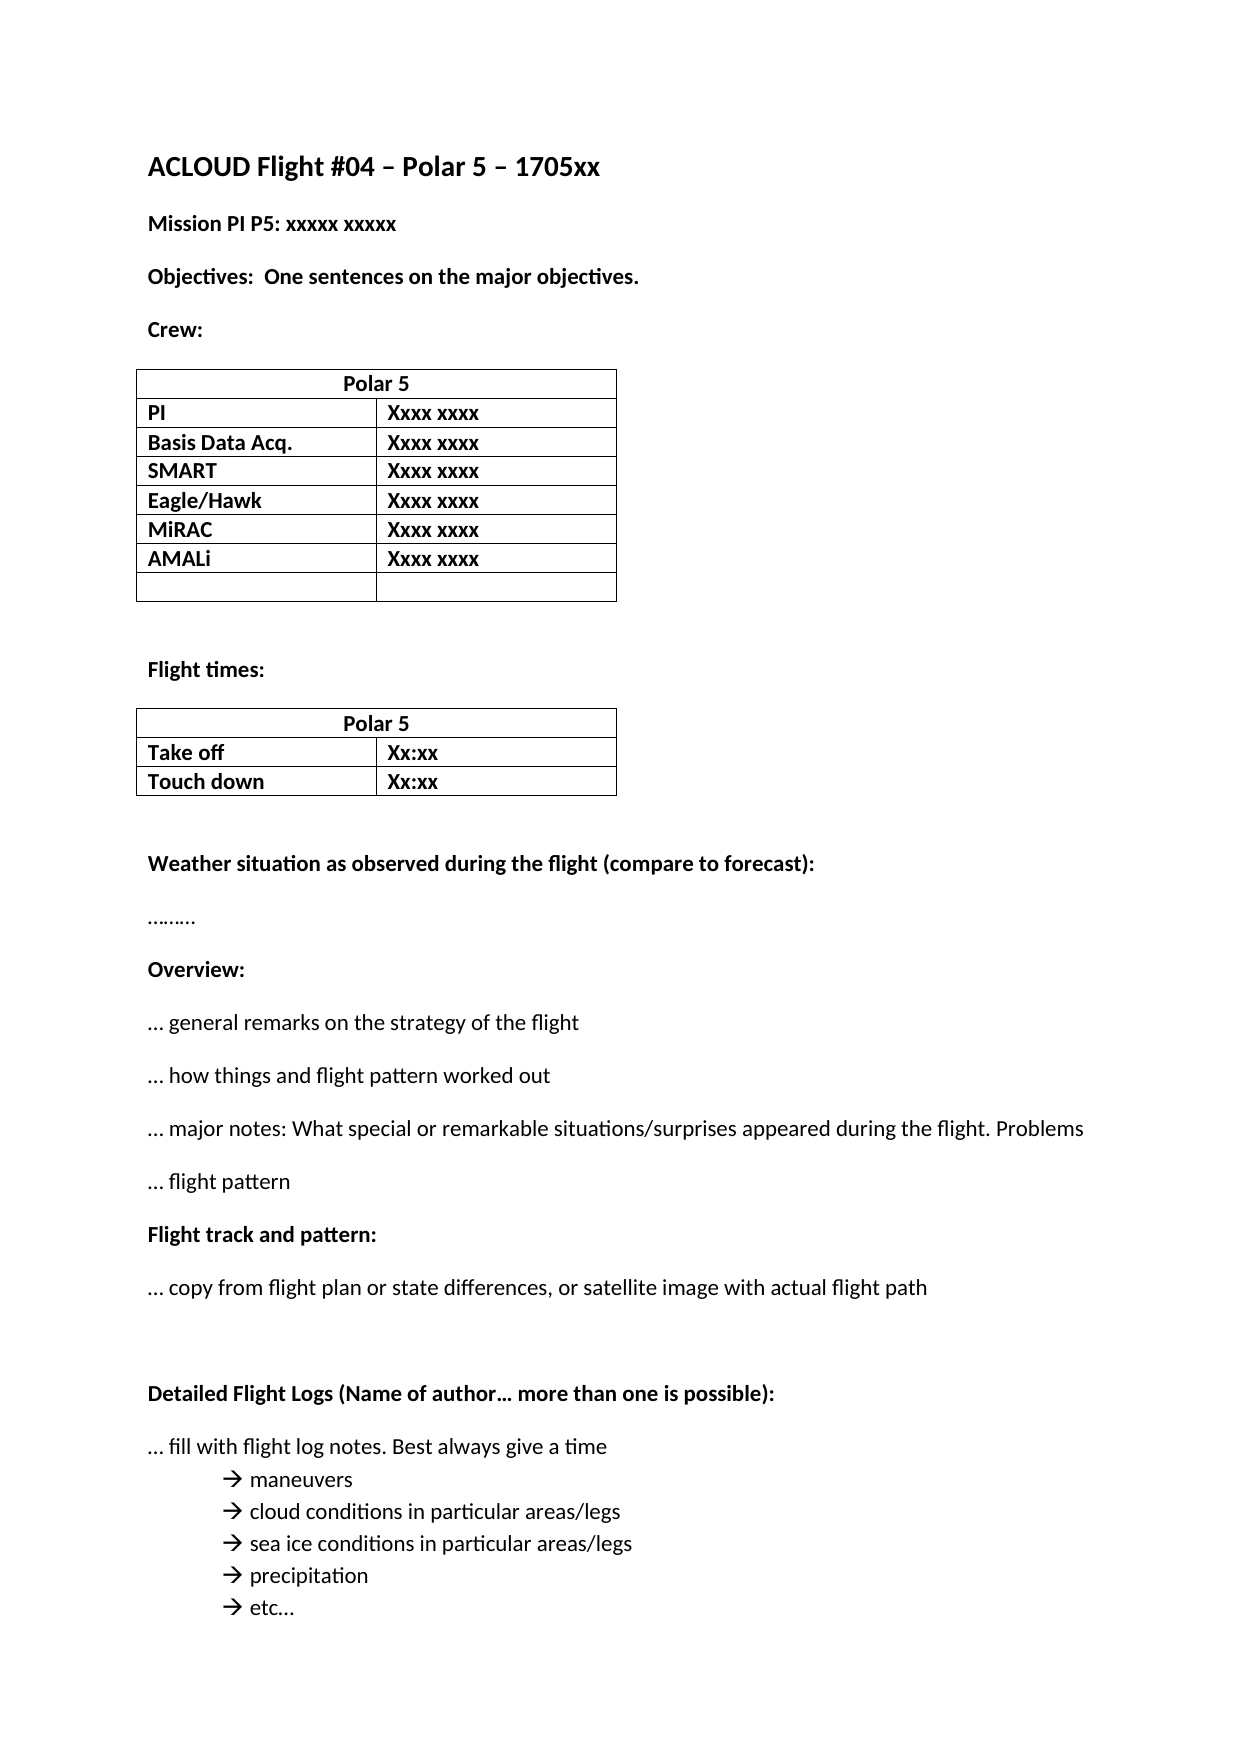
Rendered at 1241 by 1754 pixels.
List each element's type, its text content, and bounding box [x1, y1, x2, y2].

text … general remarks on the strategy of the flight [148, 1008, 1093, 1036]
text … flight pattern [148, 1167, 1093, 1195]
text Flight track and pattern: [148, 1220, 1093, 1248]
text Mission PI P5: xxxxx xxxxx [148, 209, 1093, 237]
text … major notes: What special or remarkable situations/surprises appeared during the flight. Problems [148, 1114, 1093, 1142]
text Weather situation as observed during the flight (compare to forecast): [148, 849, 1093, 877]
table_header Polar 5 [137, 370, 616, 397]
table_cell MiRAC [137, 515, 376, 543]
table_cell Xxxx xxxx [377, 486, 616, 514]
table_cell Xx:xx [377, 767, 616, 795]
text cloud conditions in particular areas/legs [148, 1497, 1093, 1525]
table_cell Eagle/Hawk [137, 486, 376, 514]
table_cell Touch down [137, 767, 376, 795]
text Overview: [148, 955, 1093, 983]
table_cell SMART [137, 457, 376, 485]
text ACLOUD Flight #04 – Polar 5 – 1705xx [148, 148, 1093, 183]
text … copy from flight plan or state differences, or satellite image with actual flight path [148, 1273, 1093, 1301]
table_cell [137, 573, 376, 601]
text Flight times: [148, 655, 1093, 683]
table_cell Xxxx xxxx [377, 428, 616, 456]
text … how things and flight pattern worked out [148, 1061, 1093, 1089]
table_cell Xxxx xxxx [377, 544, 616, 572]
table_cell Xx:xx [377, 738, 616, 766]
table_cell Xxxx xxxx [377, 457, 616, 485]
table_cell Xxxx xxxx [377, 515, 616, 543]
text Objectives: One sentences on the major objectives. [148, 262, 1093, 290]
table_cell Xxxx xxxx [377, 399, 616, 427]
table_cell PI [137, 399, 376, 427]
table_header Polar 5 [137, 709, 616, 737]
text ……… [148, 902, 1093, 930]
table_cell Basis Data Acq. [137, 428, 376, 456]
text Crew: [148, 315, 1093, 343]
text maneuvers [148, 1465, 1093, 1493]
table_cell Take off [137, 738, 376, 766]
text precipitation [148, 1561, 1093, 1589]
text Detailed Flight Logs (Name of author… more than one is possible): [148, 1379, 1093, 1407]
text sea ice conditions in particular areas/legs [148, 1529, 1093, 1557]
table_cell AMALi [137, 544, 376, 572]
text etc… [148, 1593, 1093, 1621]
text … fill with flight log notes. Best always give a time [148, 1432, 1093, 1461]
table_cell [377, 573, 616, 601]
